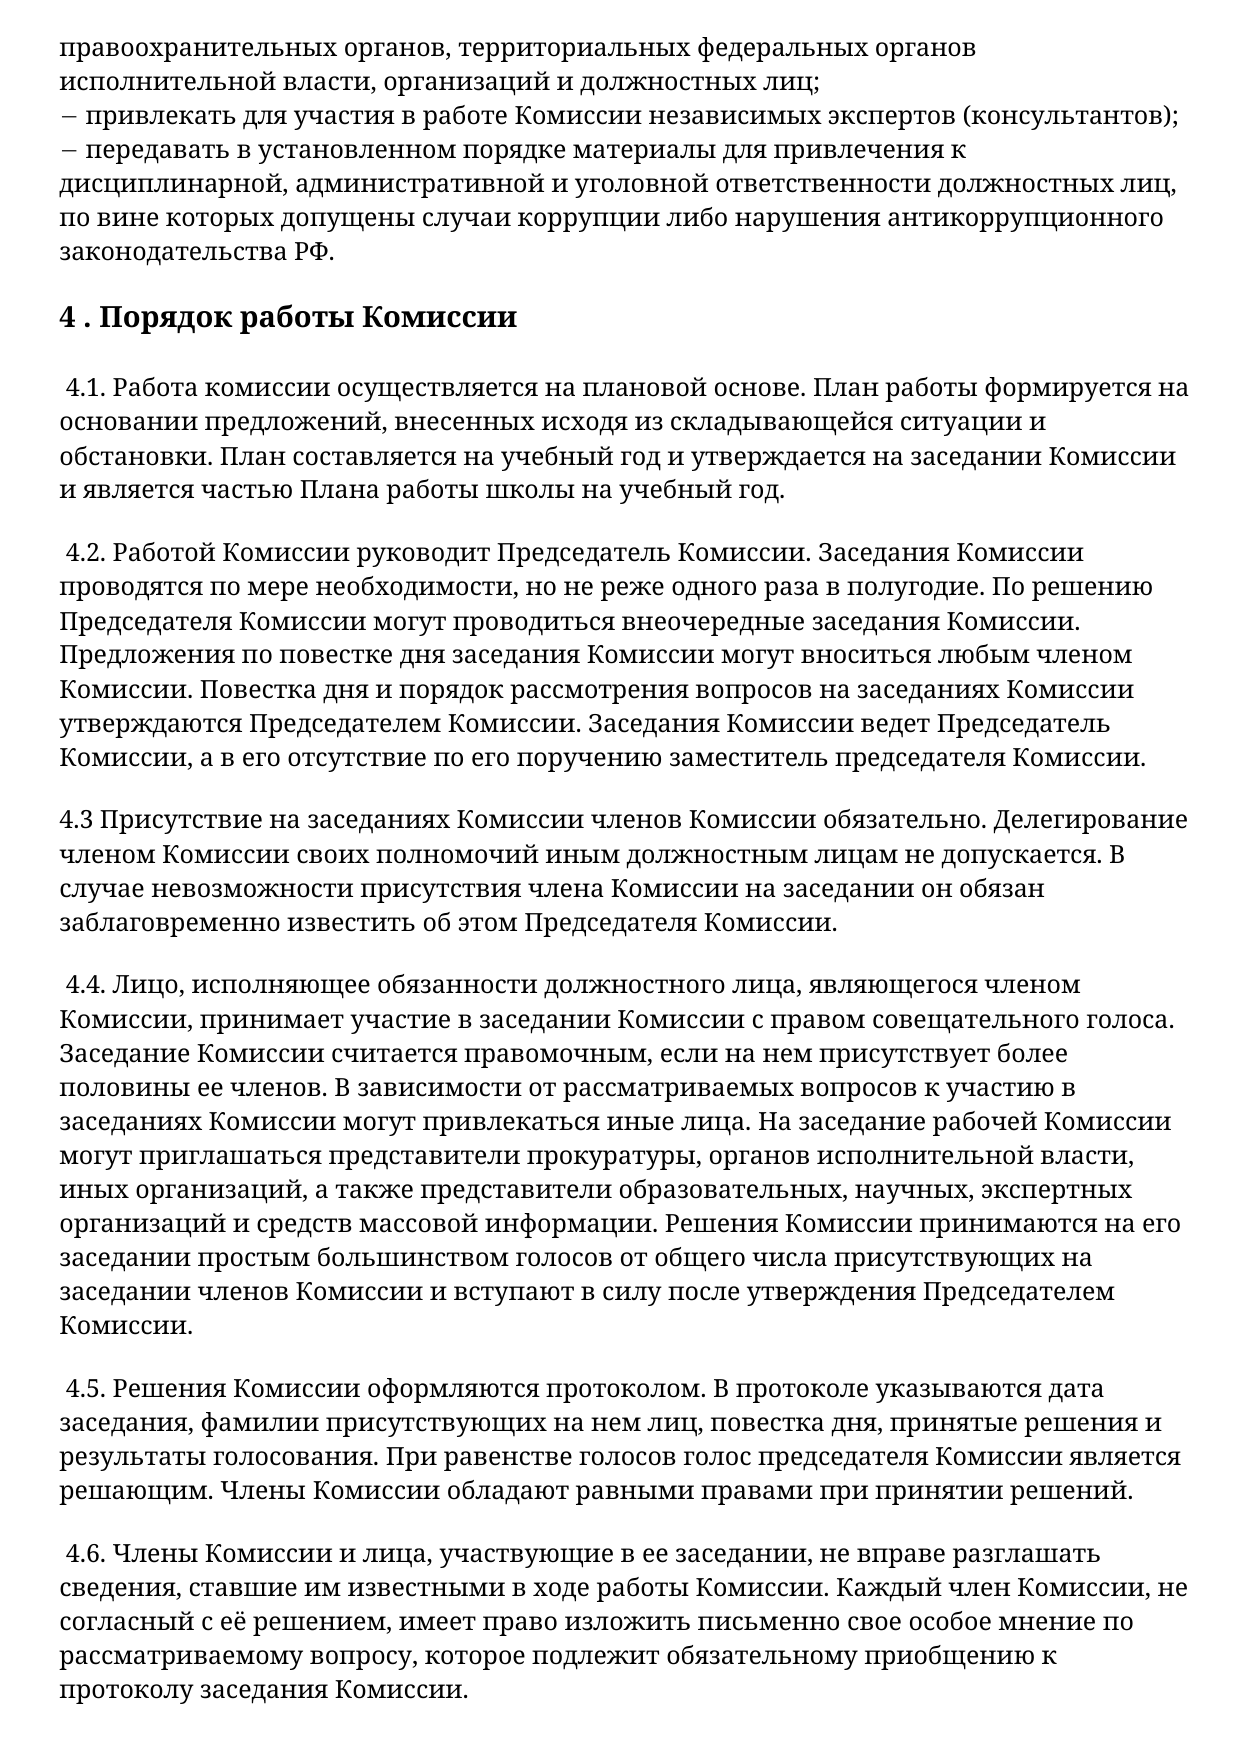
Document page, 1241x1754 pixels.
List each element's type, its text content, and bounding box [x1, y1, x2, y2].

text 4.2. Работой Комиссии руководит Председатель Комиссии. Заседания Комиссии проводятся по мере необходимости, но не реже одного раза в полугодие. По решению Председателя Комиссии могут проводиться внеочередные заседания Комиссии. Предложения по повестке дня заседания Комиссии могут вноситься любым членом Комиссии. Повестка дня и порядок рассмотрения вопросов на заседаниях Комиссии утверждаются Председателем Комиссии. Заседания Комиссии ведет Председатель Комиссии, а в его отсутствие по его поручению заместитель председателя Комиссии. [59, 535, 1196, 773]
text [59, 29, 1196, 98]
text 4.1. Работа комиссии осуществляется на плановой основе. План работы формируется на основании предложений, внесенных исходя из складывающейся ситуации и обстановки. План составляется на учебный год и утверждается на заседании Комиссии и является частью Плана работы школы на учебный год. [59, 370, 1196, 506]
text привлекать для участия в работе Комиссии независимых экспертов (консультантов); [59, 98, 1196, 132]
text 4.5. Решения Комиссии оформляются протоколом. В протоколе указываются дата заседания, фамилии присутствующих на нем лиц, повестка дня, принятые решения и результаты голосования. При равенстве голосов голос председателя Комиссии является решающим. Члены Комиссии обладают равными правами при принятии решений. [59, 1371, 1196, 1507]
text 4 . Порядок работы Комиссии [59, 297, 1196, 336]
text 4.3 Присутствие на заседаниях Комиссии членов Комиссии обязательно. Делегирование членом Комиссии своих полномочий иным должностным лицам не допускается. В случае невозможности присутствия члена Комиссии на заседании он обязан заблаговременно известить об этом Председателя Комиссии. [59, 802, 1196, 938]
text передавать в установленном порядке материалы для привлечения к дисциплинарной, административной и уголовной ответственности должностных лиц, по вине которых допущены случаи коррупции либо нарушения антикоррупционного законодательства РФ. [59, 132, 1196, 268]
text 4.6. Члены Комиссии и лица, участвующие в ее заседании, не вправе разглашать сведения, ставшие им известными в ходе работы Комиссии. Каждый член Комиссии, не согласный с её решением, имеет право изложить письменно свое особое мнение по рассматриваемому вопросу, которое подлежит обязательному приобщению к протоколу заседания Комиссии. [59, 1536, 1196, 1706]
text 4.4. Лицо, исполняющее обязанности должностного лица, являющегося членом Комиссии, принимает участие в заседании Комиссии с правом совещательного голоса. Заседание Комиссии считается правомочным, если на нем присутствует более половины ее членов. В зависимости от рассматриваемых вопросов к участию в заседаниях Комиссии могут привлекаться иные лица. На заседание рабочей Комиссии могут приглашаться представители прокуратуры, органов исполнительной власти, иных организаций, а также представители образовательных, научных, экспертных организаций и средств массовой информации. Решения Комиссии принимаются на его заседании простым большинством голосов от общего числа присутствующих на заседании членов Комиссии и вступают в силу после утверждения Председателем Комиссии. [59, 967, 1196, 1342]
